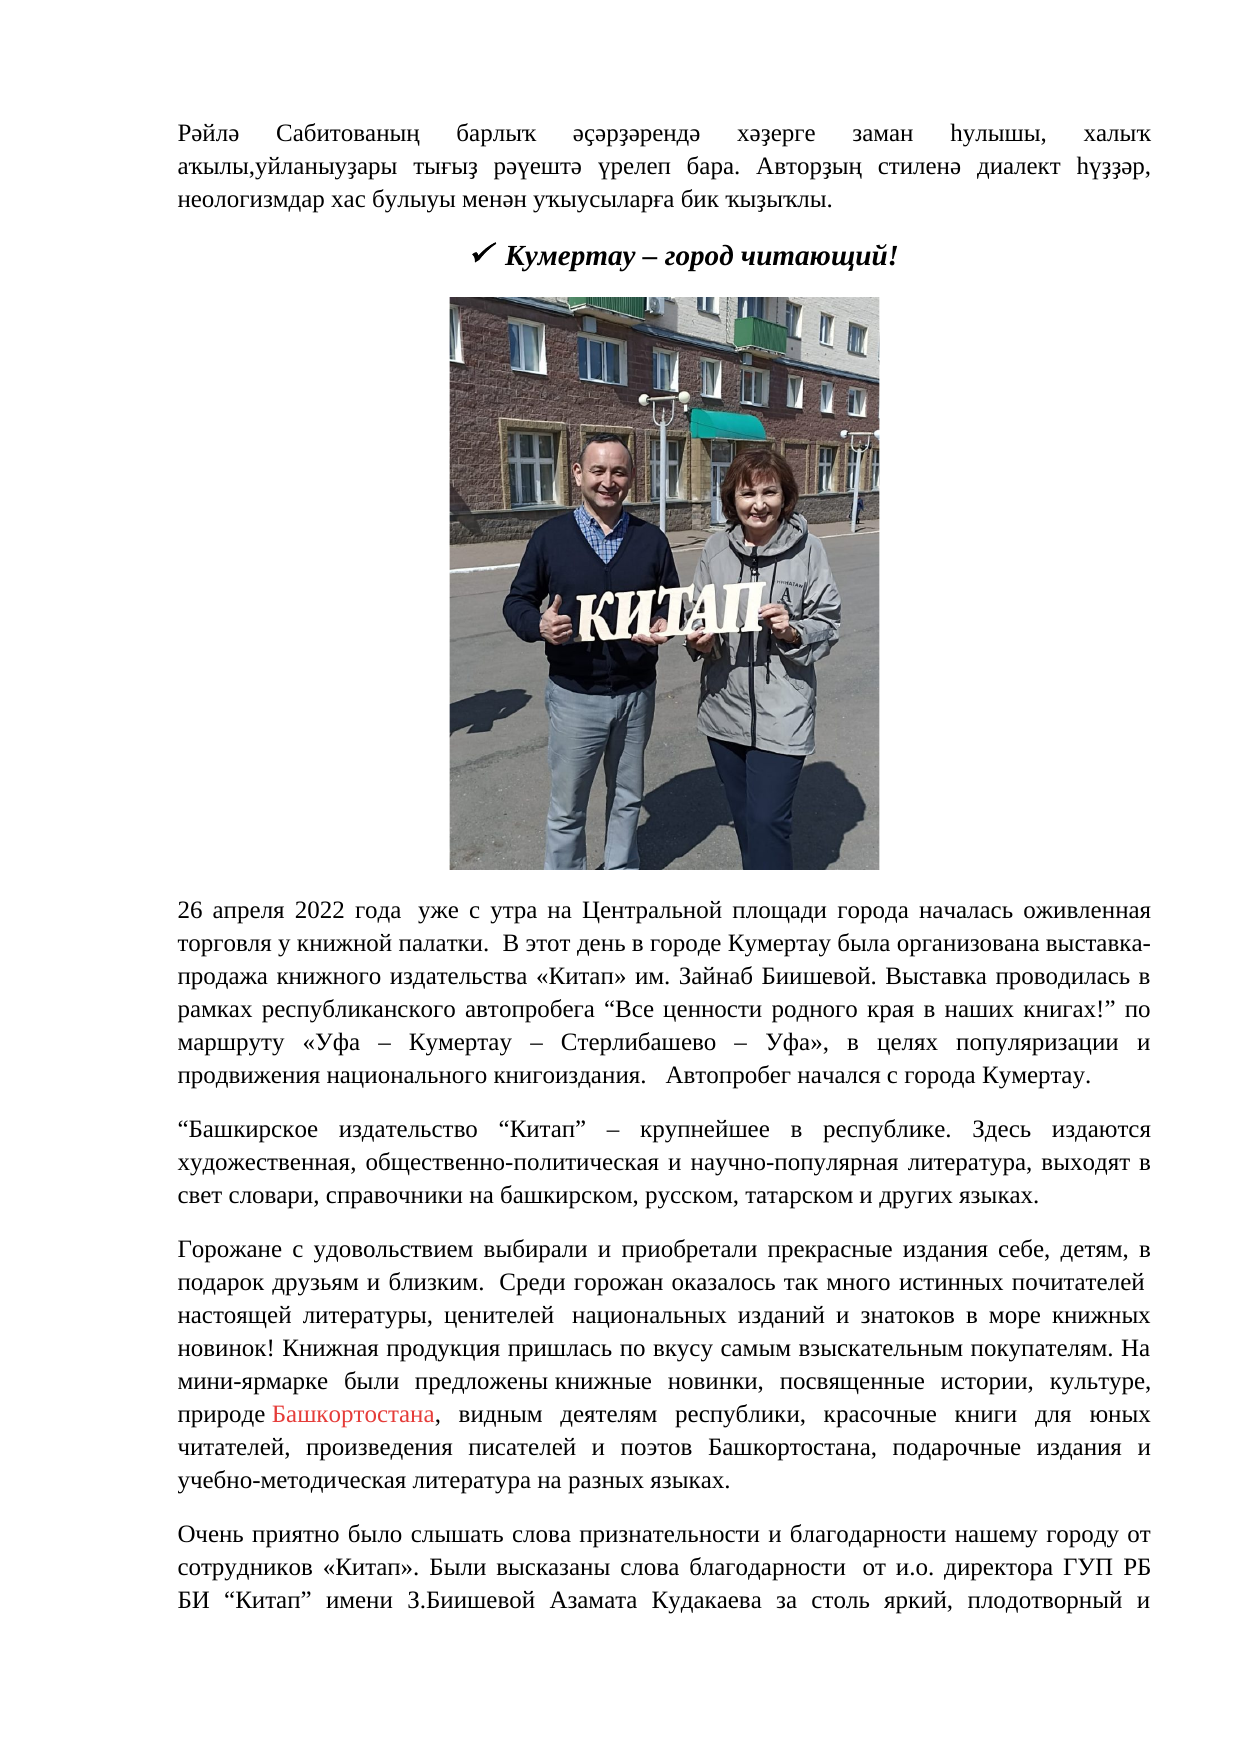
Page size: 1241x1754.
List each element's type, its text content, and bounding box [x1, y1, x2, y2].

text 26 апреля 2022 года уже с утра на Центральной площади города началась оживленная торговля у книжной палатки. В этот день в городе Кумертау была организована выставка-продажа книжного издательства «Китап» им. Зайнаб Биишевой. Выставка проводилась в рамках республиканского автопробега “Все ценности родного края в наших книгах!” по маршруту «Уфа – Кумертау – Стерлибашево – Уфа», в целях популяризации и продвижения национального книгоиздания. Автопробег начался с города Кумертау. [177, 895, 1152, 1089]
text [177, 1519, 1152, 1614]
text Горожане с удовольствием выбирали и приобретали прекрасные издания себе, детям, в подарок друзьям и близким. Среди горожан оказалось так много истинных почитателей настоящей литературы, ценителей национальных изданий и знатоков в море книжных новинок! Книжная продукция пришлась по вкусу самым взыскательным покупателям. На мини-ярмарке были предложены книжные новинки, посвященные истории, культуре, природе Башкортостана, видным деятелям республики, красочные книги для юных читателей, произведения писателей и поэтов Башкортостана, подарочные издания и учебно-методическая литература на разных языках. [177, 1234, 1152, 1494]
text “Башкирское издательство “Китап” – крупнейшее в республике. Здесь издаются художественная, общественно-политическая и научно-популярная литература, выходят в свет словари, справочники на башкирском, русском, татарском и других языках. [177, 1114, 1152, 1209]
picture [449, 297, 880, 870]
list Кумертау – город читающий! [215, 238, 1152, 272]
text Рәйлә Сабитованың барлыҡ әҫәрҙәрендә хәҙерге заман һулышы, халыҡ аҡылы,уйланыуҙары тығыҙ рәүештә үрелеп бара. Авторҙың стиленә диалект һүҙҙәр, неологизмдар хас булыуы менән уҡыусыларға бик ҡыҙыҡлы. [177, 118, 1152, 213]
